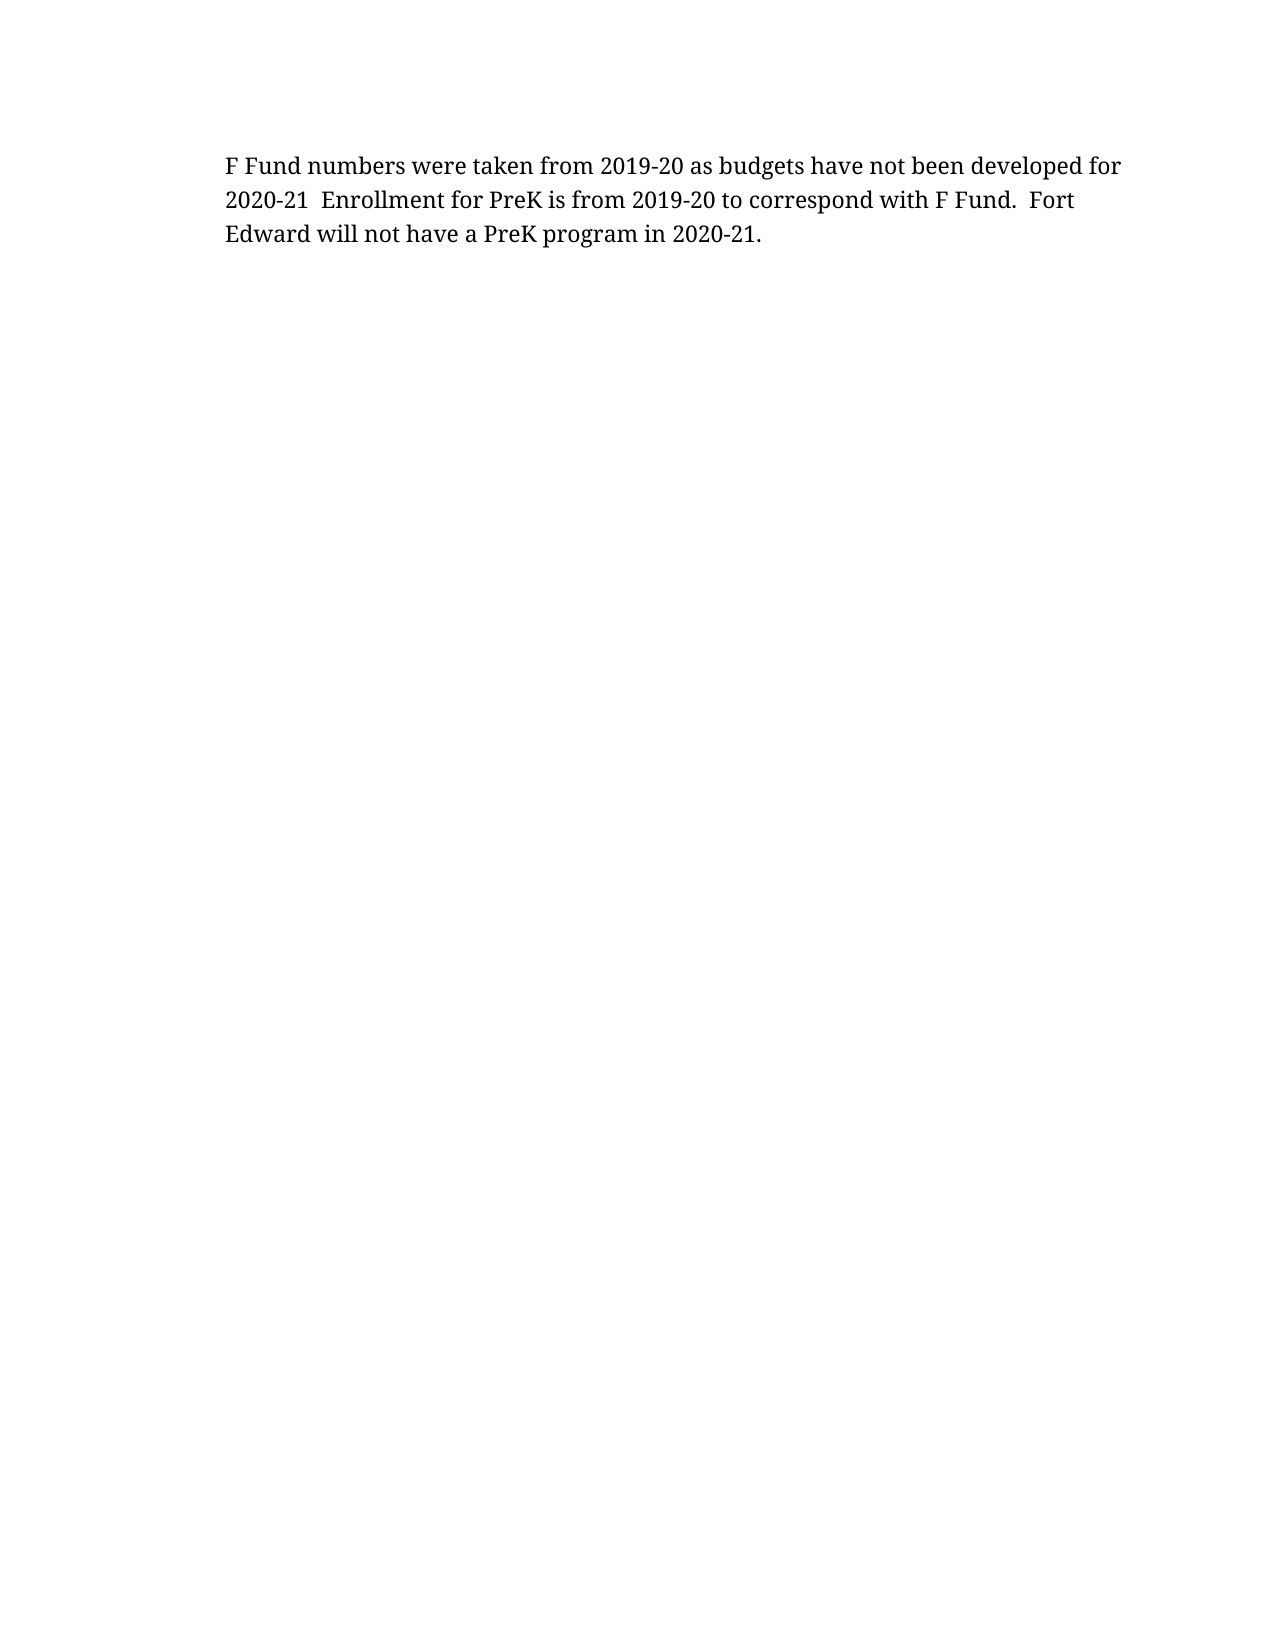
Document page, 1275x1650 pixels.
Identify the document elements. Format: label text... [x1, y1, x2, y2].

text F Fund numbers were taken from 2019-20 as budgets have not been developed for 2020-21 Enrollment for PreK is from 2019-20 to correspond with F Fund. Fort Edward will not have a PreK program in 2020-21. [225, 150, 1125, 249]
